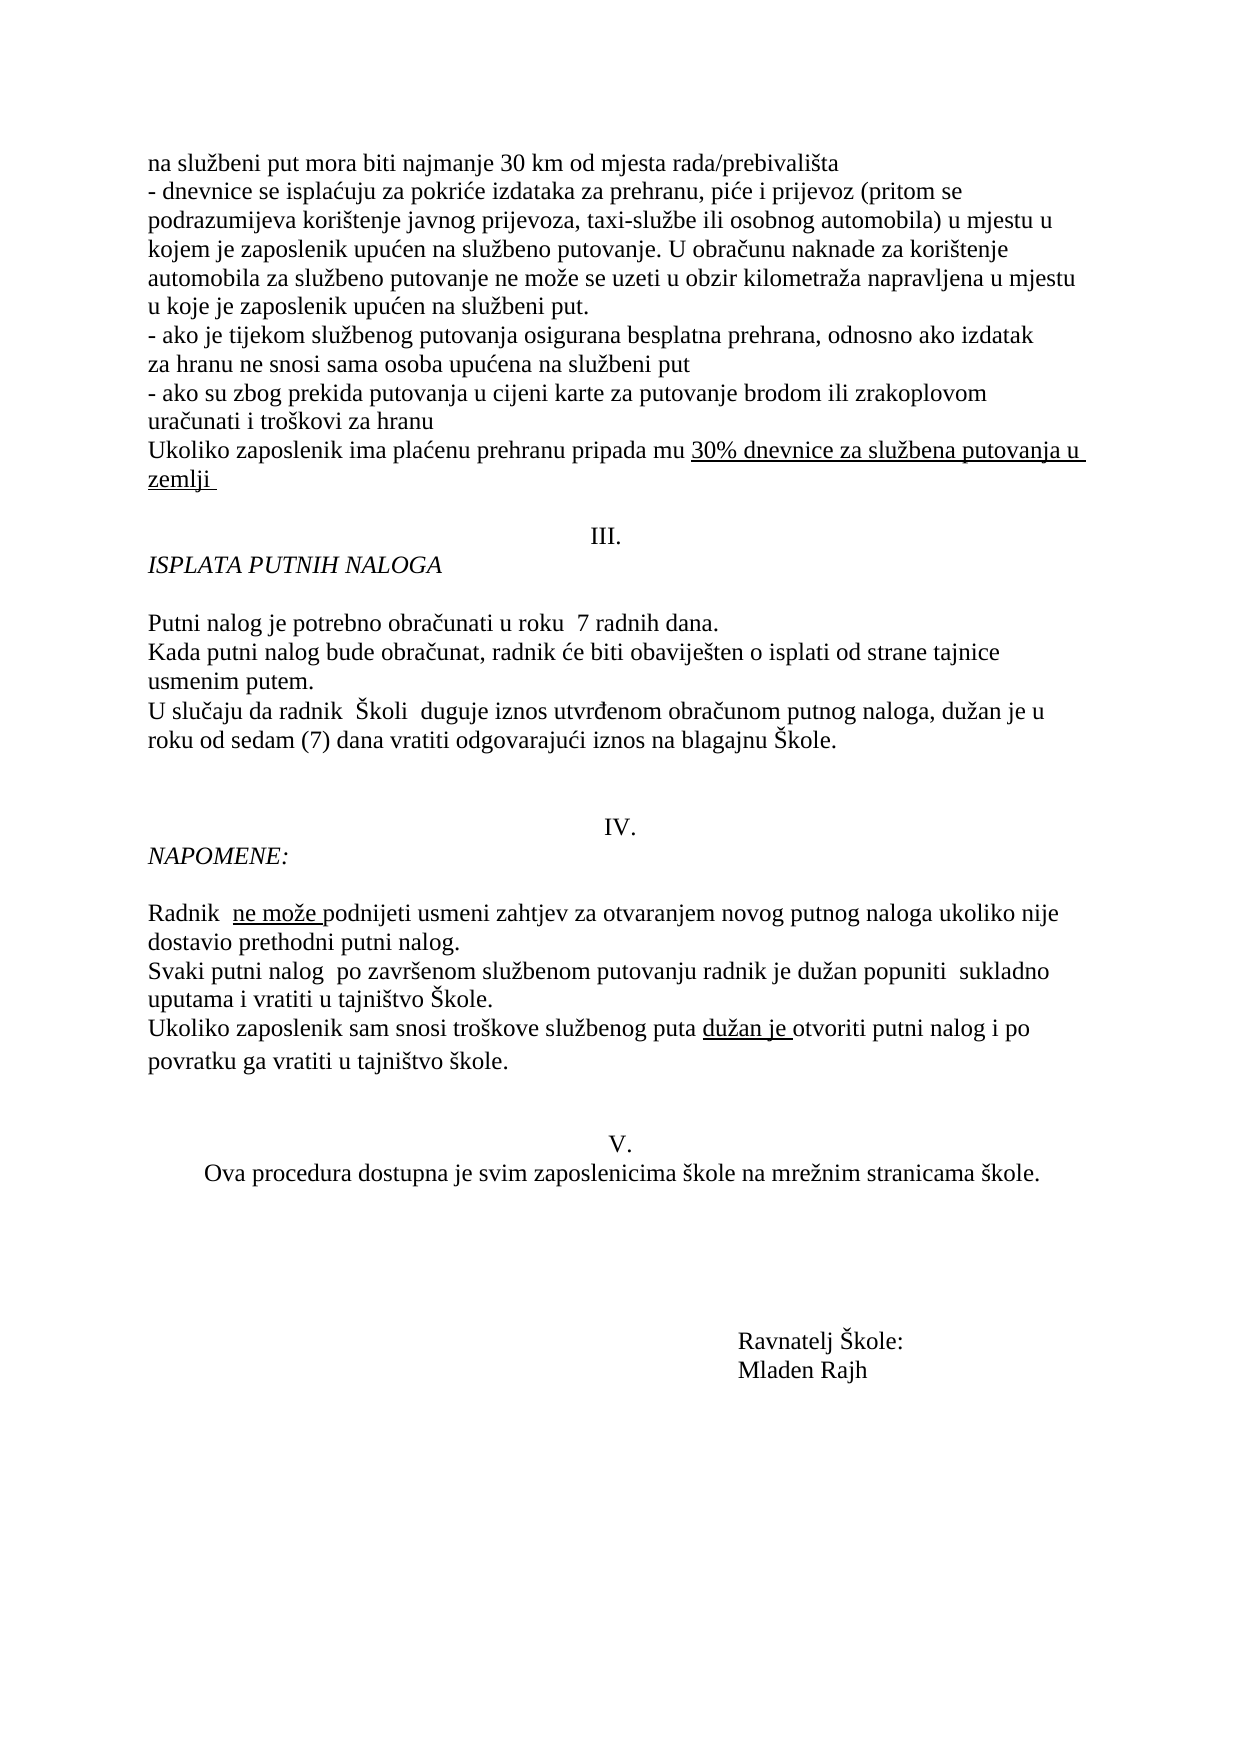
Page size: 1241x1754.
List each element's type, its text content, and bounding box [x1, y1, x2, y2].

text V. [148, 1129, 1093, 1158]
text III. [148, 521, 1093, 550]
text Ravnatelj Škole: [148, 1326, 1093, 1355]
text IV. [148, 812, 1093, 841]
text Svaki putni nalog po završenom službenom putovanju radnik je dužan popuniti sukladno uputama i vratiti u tajništvo Škole. [148, 956, 1093, 1013]
text Radnik ne može podnijeti usmeni zahtjev za otvaranjem novog putnog naloga ukoliko nije dostavio prethodni putni nalog. [148, 898, 1093, 956]
text - dnevnice se isplaćuju za pokriće izdataka za prehranu, piće i prijevoz (pritom se podrazumijeva korištenje javnog prijevoza, taxi-službe ili osobnog automobila) u mjestu u kojem je zaposlenik upućen na službeno putovanje. U obračunu naknade za korištenje automobila za službeno putovanje ne može se uzeti u obzir kilometraža napravljena u mjestu u koje je zaposlenik upućen na službeni put. [148, 176, 1093, 320]
text Ova procedura dostupna je svim zaposlenicima škole na mrežnim stranicama škole. [148, 1158, 1093, 1186]
text ISPLATA PUTNIH NALOGA [148, 550, 1093, 579]
text na službeni put mora biti najmanje 30 km od mjesta rada/prebivališta [148, 148, 1093, 176]
text - ako je tijekom službenog putovanja osigurana besplatna prehrana, odnosno ako izdatak [148, 320, 1093, 349]
text Mladen Rajh [148, 1355, 1093, 1384]
text Kada putni nalog bude obračunat, radnik će biti obaviješten o isplati od strane tajnice usmenim putem. [148, 637, 1093, 695]
text Ukoliko zaposlenik ima plaćenu prehranu pripada mu 30% dnevnice za službena putovanja u zemlji [148, 435, 1093, 493]
text - ako su zbog prekida putovanja u cijeni karte za putovanje brodom ili zrakoplovom [148, 378, 1093, 406]
text Ukoliko zaposlenik sam snosi troškove službenog puta dužan je otvoriti putni nalog i po povratku ga vratiti u tajništvo škole. [148, 1013, 1093, 1075]
text U slučaju da radnik Školi duguje iznos utvrđenom obračunom putnog naloga, dužan je u roku od sedam (7) dana vratiti odgovarajući iznos na blagajnu Škole. [148, 696, 1093, 753]
text za hranu ne snosi sama osoba upućena na službeni put [148, 349, 1093, 378]
text Putni nalog je potrebno obračunati u roku 7 radnih dana. [148, 608, 1093, 636]
text NAPOMENE: [148, 841, 1093, 869]
text uračunati i troškovi za hranu [148, 406, 1093, 435]
